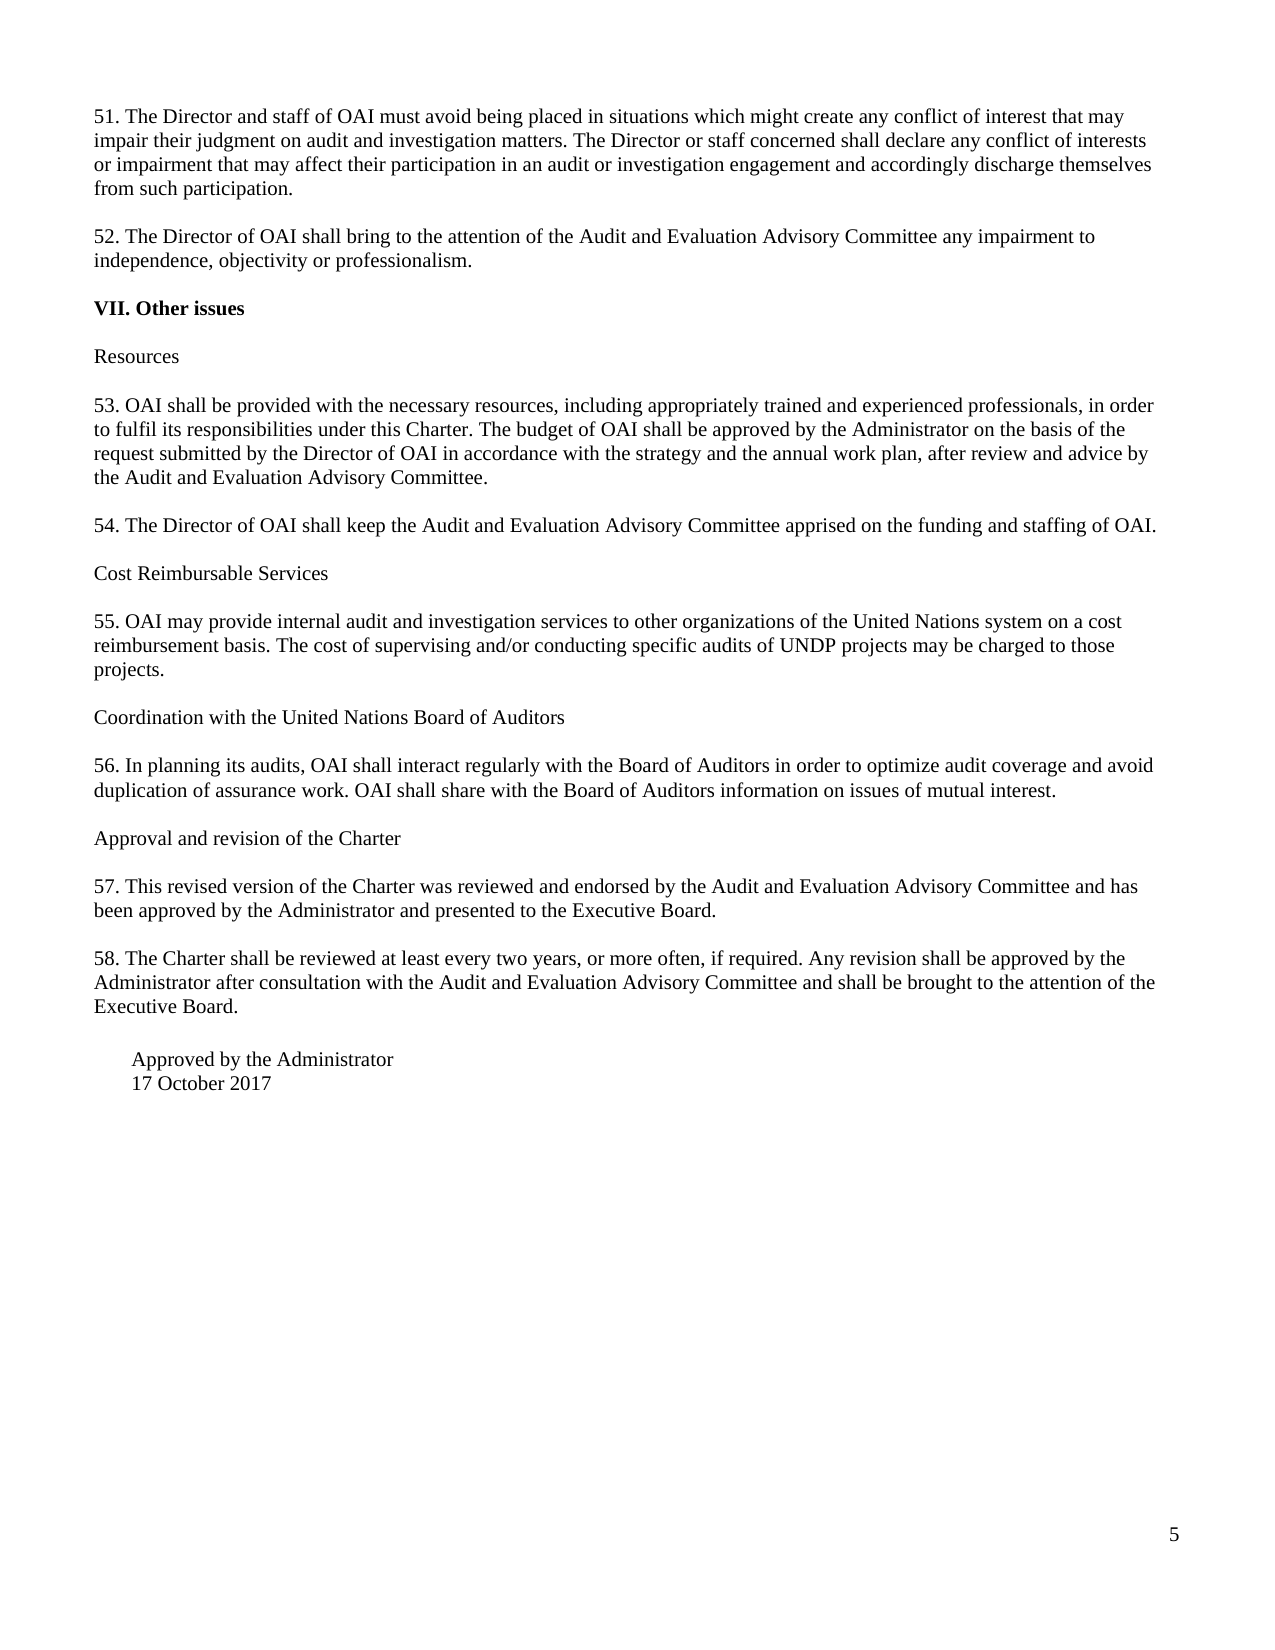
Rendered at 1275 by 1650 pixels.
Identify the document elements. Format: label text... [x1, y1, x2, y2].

text 51. The Director and staff of OAI must avoid being placed in situations which might create any conflict of interest that may impair their judgment on audit and investigation matters. The Director or staff concerned shall declare any conflict of interests or impairment that may affect their participation in an audit or investigation engagement and accordingly discharge themselves from such participation. [94, 104, 1168, 200]
text 53. OAI shall be provided with the necessary resources, including appropriately trained and experienced professionals, in order to fulfil its responsibilities under this Charter. The budget of OAI shall be approved by the Administrator on the basis of the request submitted by the Director of OAI in accordance with the strategy and the annual work plan, after review and advice by the Audit and Evaluation Advisory Committee. [94, 392, 1168, 489]
text VII. Other issues [94, 296, 1168, 320]
text Approval and revision of the Charter [94, 826, 1168, 850]
text Resources [94, 344, 1168, 368]
text 17 October 2017 [131, 1071, 1168, 1095]
text 56. In planning its audits, OAI shall interact regularly with the Board of Auditors in order to optimize audit coverage and avoid duplication of assurance work. OAI shall share with the Board of Auditors information on issues of mutual interest. [94, 753, 1168, 802]
text Cost Reimbursable Services [94, 561, 1168, 585]
text 54. The Director of OAI shall keep the Audit and Evaluation Advisory Committee apprised on the funding and staffing of OAI. [94, 513, 1168, 537]
text Approved by the Administrator [131, 1047, 1168, 1071]
text 52. The Director of OAI shall bring to the attention of the Audit and Evaluation Advisory Committee any impairment to independence, objectivity or professionalism. [94, 224, 1168, 272]
text Coordination with the United Nations Board of Auditors [94, 705, 1168, 729]
text 58. The Charter shall be reviewed at least every two years, or more often, if required. Any revision shall be approved by the Administrator after consultation with the Audit and Evaluation Advisory Committee and shall be brought to the attention of the Executive Board. [94, 946, 1168, 1018]
text 57. This revised version of the Charter was reviewed and endorsed by the Audit and Evaluation Advisory Committee and has been approved by the Administrator and presented to the Executive Board. [94, 874, 1168, 922]
text 55. OAI may provide internal audit and investigation services to other organizations of the United Nations system on a cost reimbursement basis. The cost of supervising and/or conducting specific audits of UNDP projects may be charged to those projects. [94, 609, 1168, 681]
